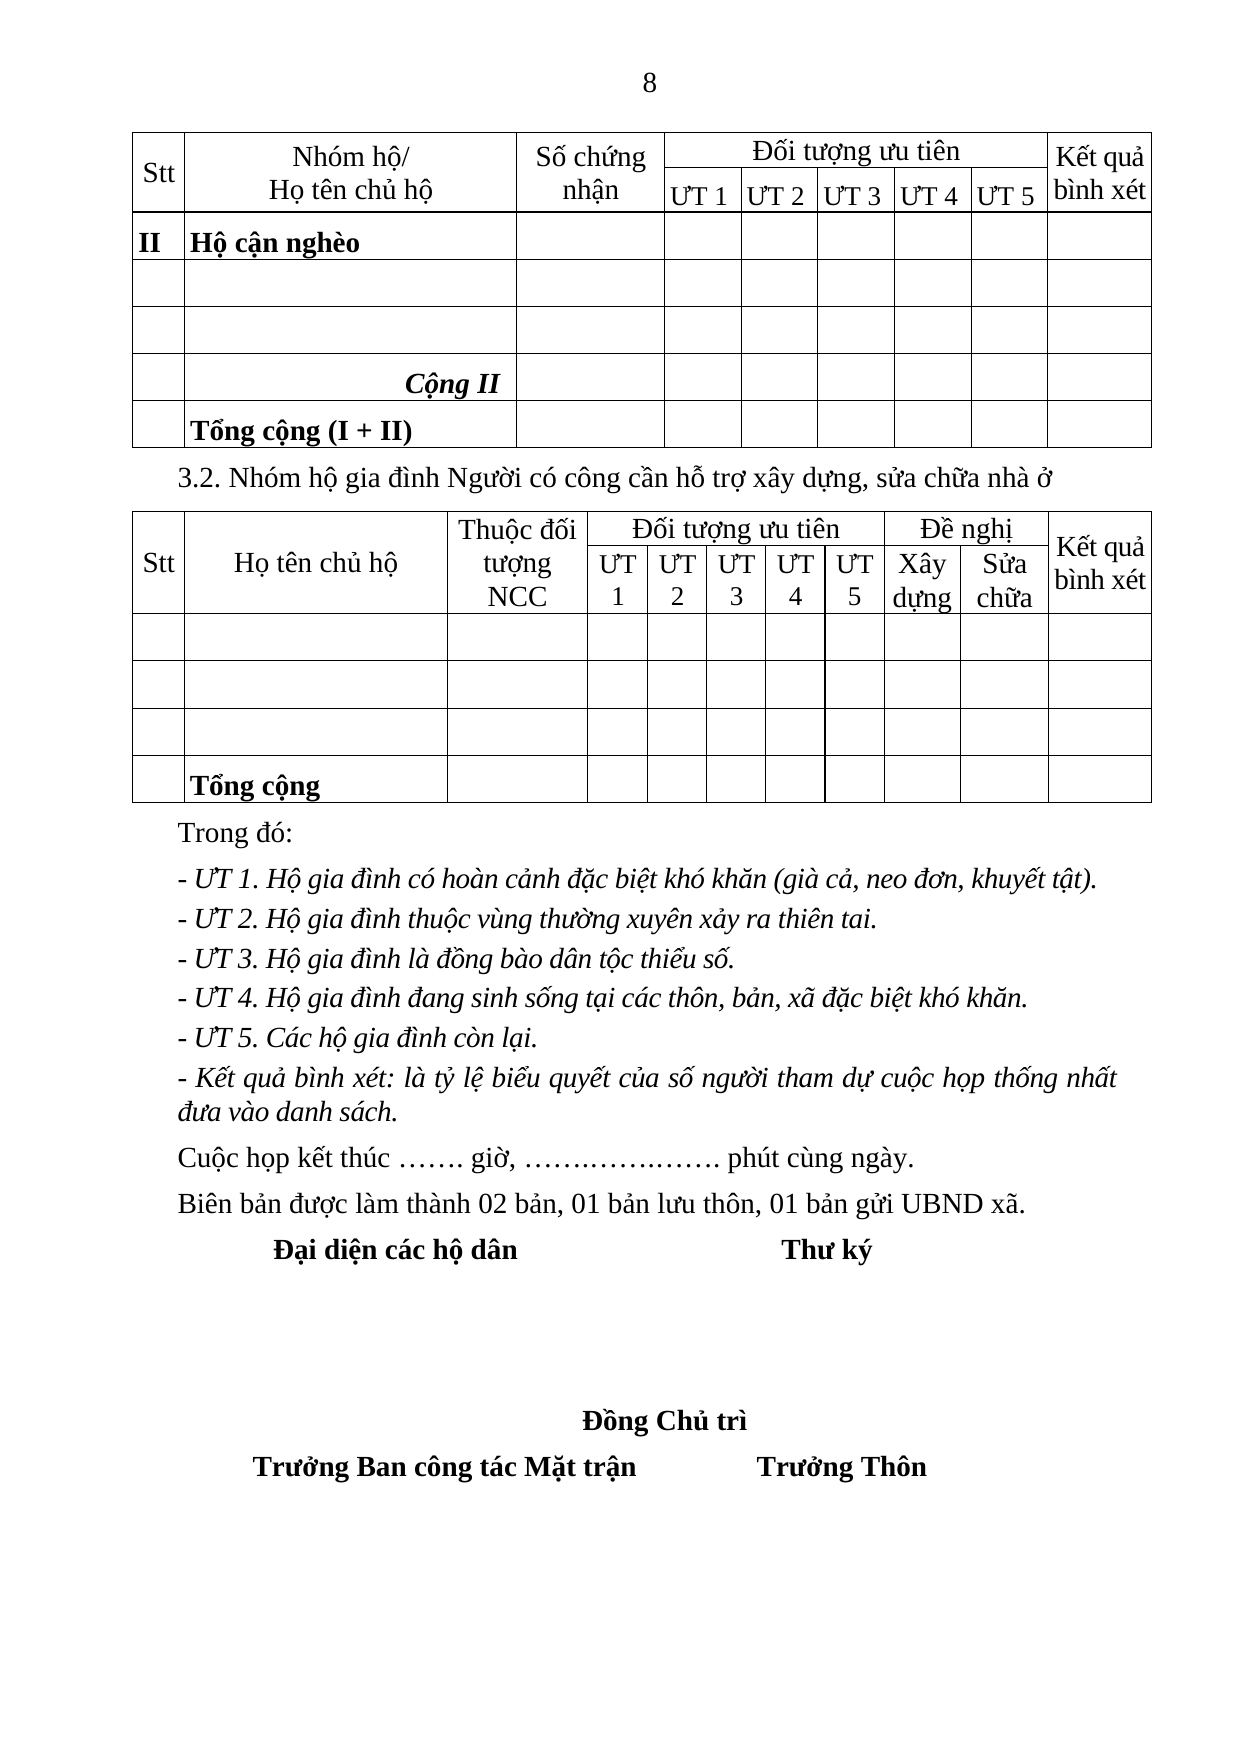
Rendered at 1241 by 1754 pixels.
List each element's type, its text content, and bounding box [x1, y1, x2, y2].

table_cell [588, 756, 647, 802]
table_cell [1048, 354, 1151, 400]
table_cell [972, 213, 1047, 258]
table_cell [895, 307, 971, 353]
text - Kết quả bình xét: là tỷ lệ biểu quyết của số người tham dự cuộc họp thống nhất đưa vào danh sách. [177, 1060, 1122, 1127]
table_cell [1048, 213, 1151, 258]
table_cell [885, 614, 960, 660]
table_cell [1048, 401, 1151, 447]
table_cell [648, 756, 706, 802]
table_cell [818, 307, 894, 353]
table_cell [588, 614, 647, 660]
table_header Đối tượng ưu tiên [588, 512, 884, 545]
table_cell [818, 401, 894, 447]
table_cell [707, 661, 765, 707]
table_cell ƯT 2 [648, 546, 706, 613]
table_cell [961, 709, 1048, 754]
table_header Thuộc đối tượng NCC [448, 512, 587, 613]
table_cell [826, 756, 884, 802]
table_cell [1049, 614, 1151, 660]
text Trong đó: [177, 815, 1122, 849]
text Biên bản được làm thành 02 bản, 01 bản lưu thôn, 01 bản gửi UBND xã. [177, 1186, 1122, 1219]
table_cell [826, 661, 884, 707]
table_cell [133, 661, 184, 707]
table_cell [185, 661, 447, 707]
table_cell [517, 401, 664, 447]
table_cell ƯT 2 [742, 168, 817, 211]
table_cell [972, 401, 1047, 447]
table_cell [448, 756, 587, 802]
table_cell ƯT 5 [826, 546, 884, 613]
table_cell [588, 709, 647, 754]
table_cell ƯT 5 [972, 168, 1047, 211]
table_cell [972, 354, 1047, 400]
table_cell [895, 401, 971, 447]
table_cell [961, 614, 1048, 660]
text - ƯT 5. Các hộ gia đình còn lại. [177, 1020, 1122, 1054]
table_cell ƯT 4 [895, 168, 971, 211]
table_cell [185, 307, 516, 353]
table_cell [133, 756, 184, 802]
table_cell [742, 354, 817, 400]
table_cell [648, 661, 706, 707]
table_cell [517, 354, 664, 400]
table_cell ƯT 3 [818, 168, 894, 211]
table_header Stt [133, 133, 184, 211]
table_cell [826, 709, 884, 754]
table_cell [1048, 260, 1151, 306]
table_cell [766, 614, 824, 660]
table_cell [766, 709, 824, 754]
table_cell [133, 401, 184, 447]
table_cell [448, 614, 587, 660]
text Đồng Chủ trì [177, 1403, 1122, 1437]
table_cell [972, 307, 1047, 353]
table_cell [517, 213, 664, 258]
table_cell [818, 354, 894, 400]
text - ƯT 1. Hộ gia đình có hoàn cảnh đặc biệt khó khăn (già cả, neo đơn, khuyết tật). [177, 861, 1122, 895]
table_cell [961, 756, 1048, 802]
table_cell [665, 401, 741, 447]
text - ƯT 3. Hộ gia đình là đồng bào dân tộc thiểu số. [177, 941, 1122, 974]
table_cell [895, 260, 971, 306]
table_cell Hộ cận nghèo [185, 213, 516, 258]
table_cell ƯT 1 [665, 168, 741, 211]
table_cell [648, 709, 706, 754]
table_cell ƯT 3 [707, 546, 765, 613]
table_cell [448, 661, 587, 707]
table_header Họ tên chủ hộ [185, 512, 447, 613]
table_cell [742, 213, 817, 258]
table_cell Tổng cộng (I + II) [185, 401, 516, 447]
text Cuộc họp kết thúc ……. giờ, …….…….……. phút cùng ngày. [177, 1140, 1122, 1173]
table_cell [707, 756, 765, 802]
table_header Kết quả bình xét [1048, 133, 1151, 211]
table_cell [707, 614, 765, 660]
table_cell [895, 354, 971, 400]
table_cell [1049, 661, 1151, 707]
table_cell [185, 709, 447, 754]
table_cell [885, 709, 960, 754]
table_header Stt [133, 512, 184, 613]
table_cell [648, 614, 706, 660]
text Trưởng Ban công tác Mặt trận Trưởng Thôn [252, 1449, 1122, 1483]
table_cell [961, 661, 1048, 707]
table_cell [448, 709, 587, 754]
table_cell [742, 260, 817, 306]
table_cell Xây dựng [885, 546, 960, 613]
text - ƯT 2. Hộ gia đình thuộc vùng thường xuyên xảy ra thiên tai. [177, 901, 1122, 934]
table_cell [895, 213, 971, 258]
table_cell [517, 307, 664, 353]
table_cell [185, 614, 447, 660]
table_cell [742, 307, 817, 353]
table_cell [707, 709, 765, 754]
table_cell [665, 213, 741, 258]
table_cell [185, 260, 516, 306]
table_cell [742, 401, 817, 447]
table_header Nhóm hộ/ Họ tên chủ hộ [185, 133, 516, 211]
table_cell [885, 756, 960, 802]
table_cell Tổng cộng [185, 756, 447, 802]
table_cell [885, 661, 960, 707]
table_cell [133, 354, 184, 400]
table_cell [588, 661, 647, 707]
table_header Số chứng nhận [517, 133, 664, 211]
text - ƯT 4. Hộ gia đình đang sinh sống tại các thôn, bản, xã đặc biệt khó khăn. [177, 981, 1122, 1014]
table_cell [1049, 709, 1151, 754]
table_cell ƯT 4 [766, 546, 824, 613]
table_cell II [133, 213, 184, 258]
text 3.2. Nhóm hộ gia đình Người có công cần hỗ trợ xây dựng, sửa chữa nhà ở [177, 460, 1122, 494]
table_cell [972, 260, 1047, 306]
table_cell [665, 307, 741, 353]
table_header Đề nghị [885, 512, 1048, 545]
table_cell [517, 260, 664, 306]
table_cell Cộng II [185, 354, 516, 400]
table_cell [133, 260, 184, 306]
table_header Kết quả bình xét [1049, 512, 1151, 613]
table_cell [818, 213, 894, 258]
table_cell [665, 260, 741, 306]
table_cell [133, 614, 184, 660]
table_cell [1048, 307, 1151, 353]
table_cell Sửa chữa [961, 546, 1048, 613]
table_cell [766, 661, 824, 707]
table_cell [826, 614, 884, 660]
table_cell [1049, 756, 1151, 802]
table_cell [818, 260, 894, 306]
table_header Đối tượng ưu tiên [665, 133, 1047, 167]
table_cell ƯT 1 [588, 546, 647, 613]
text Đại diện các hộ dân Thư ký [252, 1232, 1122, 1299]
table_cell [766, 756, 824, 802]
table_cell [133, 709, 184, 754]
table_cell [665, 354, 741, 400]
table_cell [133, 307, 184, 353]
